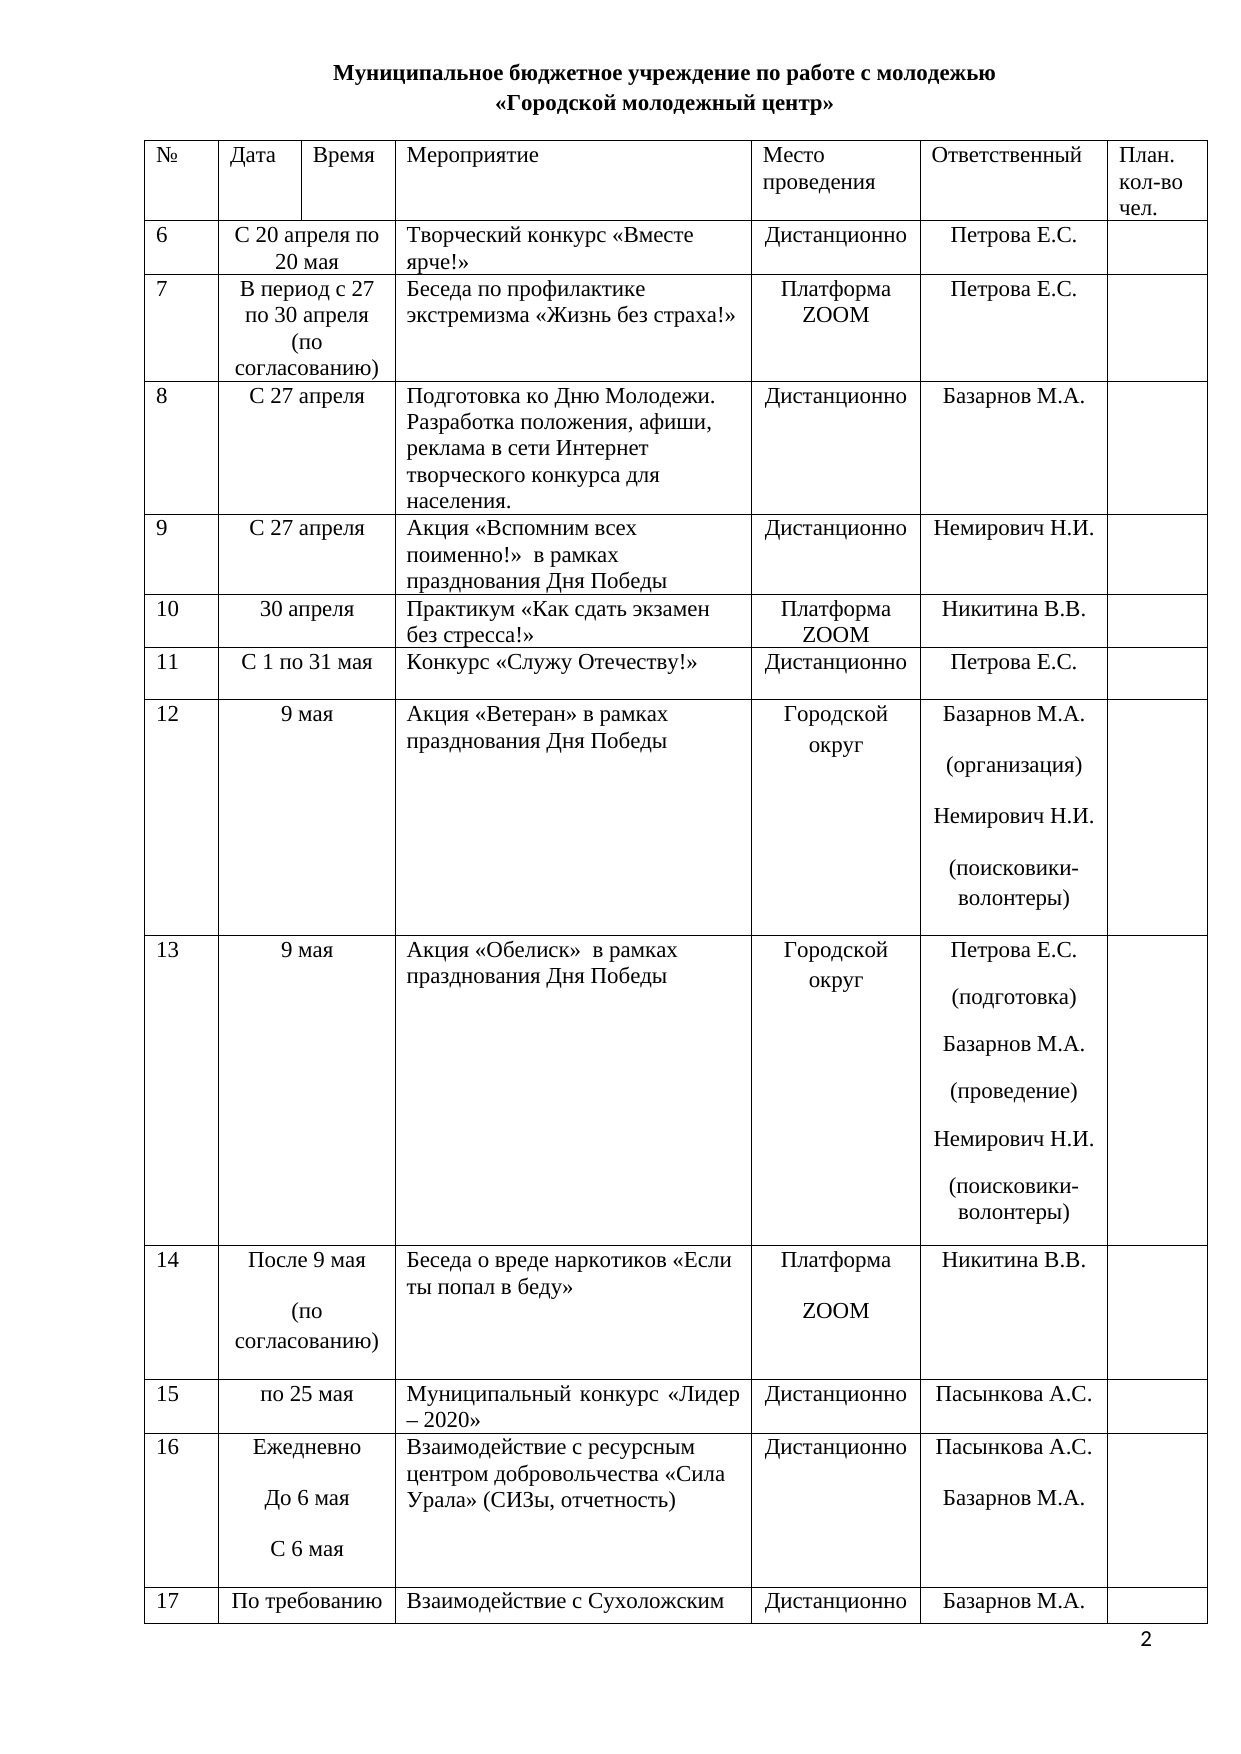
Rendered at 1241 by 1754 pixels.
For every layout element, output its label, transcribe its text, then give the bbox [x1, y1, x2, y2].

table_cell Муниципальный конкурс «Лидер – 2020» [396, 1380, 751, 1432]
table_cell Петрова Е.С. [921, 275, 1107, 381]
table_cell Платформа ZOOM [752, 275, 920, 381]
table_cell Пасынкова А.С. [921, 1380, 1107, 1432]
table_cell Ежедневно До 6 мая С 6 мая [219, 1434, 395, 1587]
table_cell Петрова Е.С. [921, 221, 1107, 274]
table_cell Базарнов М.А. [921, 382, 1107, 513]
table_cell Дистанционно [752, 515, 920, 593]
table_cell Платформа ZOOM [752, 595, 920, 647]
table_header Дата [219, 141, 301, 220]
table_cell Базарнов М.А. [921, 1588, 1107, 1623]
table_cell [1108, 382, 1207, 513]
table_cell [1108, 275, 1207, 381]
table_cell 16 [145, 1434, 218, 1587]
table_cell Дистанционно [752, 1380, 920, 1432]
table_cell Дистанционно [752, 648, 920, 699]
table_cell Дистанционно [752, 1434, 920, 1587]
table_cell Базарнов М.А. (организация) Немирович Н.И. (поисковики-волонтеры) [921, 700, 1107, 935]
table_cell 9 мая [219, 700, 395, 935]
table_header № [145, 141, 218, 220]
table_cell 11 [145, 648, 218, 699]
table_cell [1108, 1434, 1207, 1587]
table_cell Городской округ [752, 700, 920, 935]
table_cell [1108, 595, 1207, 647]
table_cell [1108, 1246, 1207, 1379]
table_cell Петрова Е.С. [921, 648, 1107, 699]
table_cell Петрова Е.С. (подготовка) Базарнов М.А. (проведение) Немирович Н.И. (поисковики-волонтеры) [921, 936, 1107, 1245]
table_cell 9 мая [219, 936, 395, 1245]
table_cell 7 [145, 275, 218, 381]
table_cell 6 [145, 221, 218, 274]
table_cell по 25 мая [219, 1380, 395, 1432]
table_cell Пасынкова А.С. Базарнов М.А. [921, 1434, 1107, 1587]
table_cell Подготовка ко Дню Молодежи. Разработка положения, афиши, реклама в творческого конкурса для населения. [396, 382, 751, 513]
text Муниципальное бюджетное учреждение по работе с молодежью «Городской молодежный центр» [177, 59, 1152, 116]
table_header План. кол-во чел. [1108, 141, 1207, 220]
table_cell С 20 апреля по 20 мая [219, 221, 395, 274]
table_header Место проведения [752, 141, 920, 220]
table_header Ответственный [921, 141, 1107, 220]
table_cell 15 [145, 1380, 218, 1432]
table_cell После 9 мая (по согласованию) [219, 1246, 395, 1379]
table_cell [1108, 515, 1207, 593]
table_cell Городской округ [752, 936, 920, 1245]
table_cell Никитина В.В. [921, 1246, 1107, 1379]
table_cell Немирович Н.И. [921, 515, 1107, 593]
table_cell [1108, 1380, 1207, 1432]
table_cell Акция «Вспомним всех поименно!» в рамках празднования Дня Победы [396, 515, 751, 593]
table_cell 9 [145, 515, 218, 593]
table_cell Акция «Ветеран» в рамках празднования Дня Победы [396, 700, 751, 935]
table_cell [396, 1588, 751, 1623]
table_cell Дистанционно [752, 221, 920, 274]
table_cell 13 [145, 936, 218, 1245]
table_cell По требованию [219, 1588, 395, 1623]
table_cell 30 апреля [219, 595, 395, 647]
table_cell С 27 апреля [219, 382, 395, 513]
table_cell [1108, 936, 1207, 1245]
table_cell Дистанционно [752, 1588, 920, 1623]
table_cell Беседа по профилактике экстремизма «Жизнь без страха!» [396, 275, 751, 381]
table_cell Акция «Обелиск» в рамках празднования Дня Победы [396, 936, 751, 1245]
table_cell Конкурс «Служу Отечеству!» [396, 648, 751, 699]
table_cell [1108, 648, 1207, 699]
table_cell Взаимодействие с ресурсным центром добровольчества «Сила Урала» (СИЗы, отчетность) [396, 1434, 751, 1587]
table_header Время [302, 141, 395, 220]
table_cell 14 [145, 1246, 218, 1379]
table_cell 10 [145, 595, 218, 647]
table_cell Дистанционно [752, 382, 920, 513]
table_cell [1108, 700, 1207, 935]
table_header Мероприятие [396, 141, 751, 220]
table_cell [1108, 221, 1207, 274]
table_cell 12 [145, 700, 218, 935]
table_cell С 1 по 31 мая [219, 648, 395, 699]
table_cell 8 [145, 382, 218, 513]
table_cell Никитина В.В. [921, 595, 1107, 647]
table_cell [1108, 1588, 1207, 1623]
table_cell С 27 апреля [219, 515, 395, 593]
table_cell Беседа о вреде наркотиков «Если ты попал в беду» [396, 1246, 751, 1379]
table_cell Платформа ZOOM [752, 1246, 920, 1379]
table_cell Практикум «Как сдать экзамен без стресса!» [396, 595, 751, 647]
table_cell Творческий конкурс «Вместе ярче!» [396, 221, 751, 274]
table_cell 17 [145, 1588, 218, 1623]
table_cell В период с 27 по 30 апреля (по согласованию) [219, 275, 395, 381]
